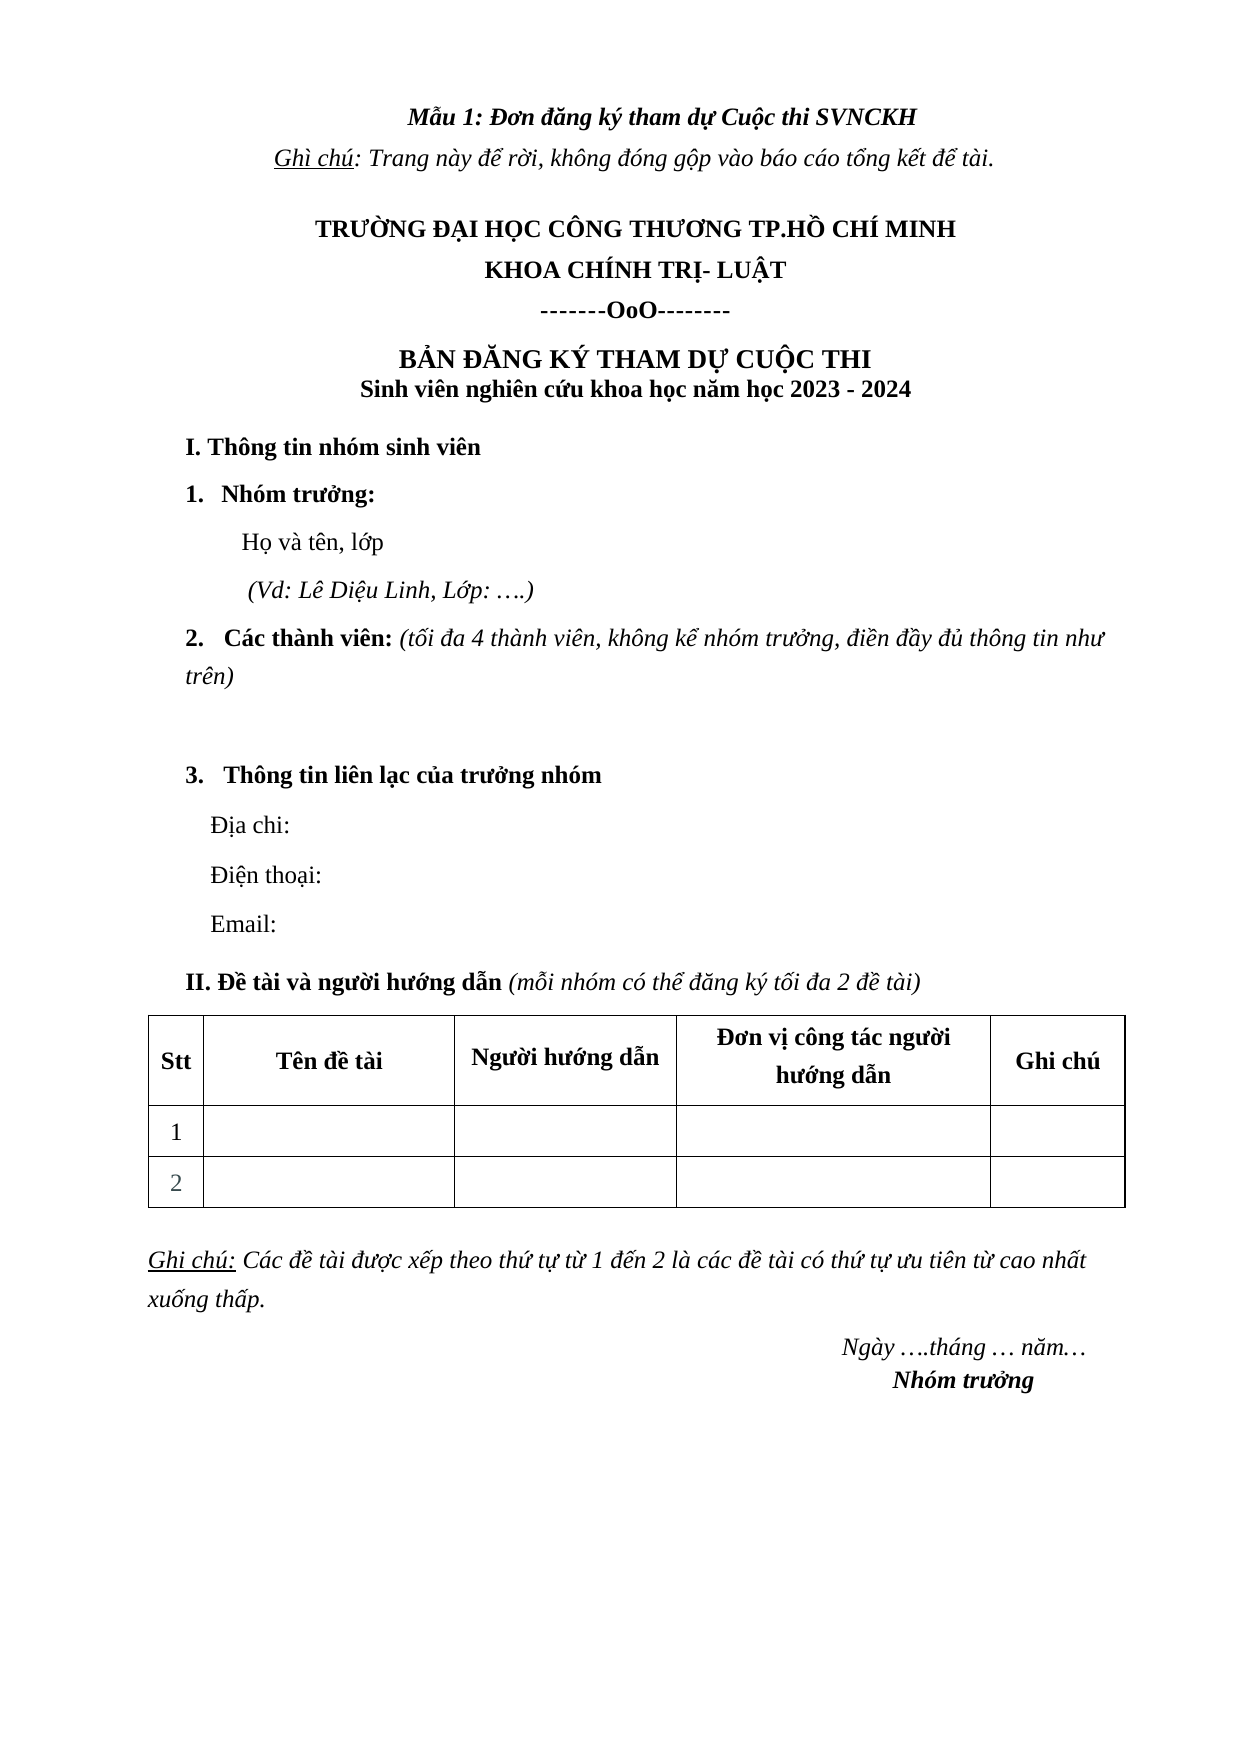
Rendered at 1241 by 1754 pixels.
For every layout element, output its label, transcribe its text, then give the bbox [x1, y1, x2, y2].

table_cell [204, 1106, 454, 1156]
text BẢN ĐĂNG KÝ THAM DỰ CUỘC THI [148, 343, 1123, 374]
table_cell [455, 1106, 676, 1156]
table_cell [455, 1157, 676, 1207]
list Thông tin liên lạc của trưởng nhóm [148, 761, 1123, 789]
table_cell [677, 1157, 990, 1207]
table_cell 1 [149, 1106, 203, 1156]
text Mẫu 1: Đơn đăng ký tham dự Cuộc thi SVNCKH [148, 102, 1123, 131]
text Email: [148, 909, 1123, 938]
table_cell [204, 1157, 454, 1207]
text Nhóm trưởng [148, 1365, 1123, 1394]
text Ghì chú: Trang này để rời, không đóng gộp vào báo cáo tổng kết để tài. [148, 143, 1123, 172]
text TRƯỜNG ĐẠI HỌC CÔNG THƯƠNG TP.HỒ CHÍ MINH [148, 184, 1123, 243]
table_header Ghi chú [991, 1016, 1124, 1105]
list Các thành viên: (tối đa 4 thành viên, không kể nhóm trưởng, điền đầy đủ thông tin như trên) [185, 623, 1123, 690]
text Ghi chú: Các đề tài được xếp theo thứ tự từ 1 đến 2 là các đề tài có thứ tự ưu tiên từ cao nhất xuống thấp. [148, 1245, 1123, 1313]
list Nhóm trưởng: [148, 479, 1123, 508]
text Ngày ….tháng … năm… [661, 1332, 1123, 1361]
table_header Stt [149, 1016, 203, 1105]
text I. Thông tin nhóm sinh viên [148, 432, 1123, 461]
table_cell 2 [149, 1157, 203, 1207]
table_header Đơn vị công tác người hướng dẫn [677, 1016, 990, 1105]
text OoO [148, 295, 1123, 324]
text II. Đề tài và người hướng dẫn (mỗi nhóm có thể đăng ký tối đa 2 đề tài) [148, 967, 1123, 996]
text Địa chi: [148, 810, 1123, 839]
table_cell [991, 1157, 1124, 1207]
table_header Tên đề tài [204, 1016, 454, 1105]
table_cell [991, 1106, 1124, 1156]
table_header Người hướng dẫn [455, 1016, 676, 1105]
table_cell [677, 1106, 990, 1156]
text Sinh viên nghiên cứu khoa học năm học 2023 - 2024 [148, 374, 1123, 403]
text KHOA CHÍNH TRỊ- LUẬT [148, 255, 1123, 284]
text (Vd: Lê Diệu Linh, Lớp: ….) [248, 575, 1123, 604]
text Họ và tên, lớp [148, 527, 1123, 556]
text Điện thoại: [148, 860, 1123, 888]
